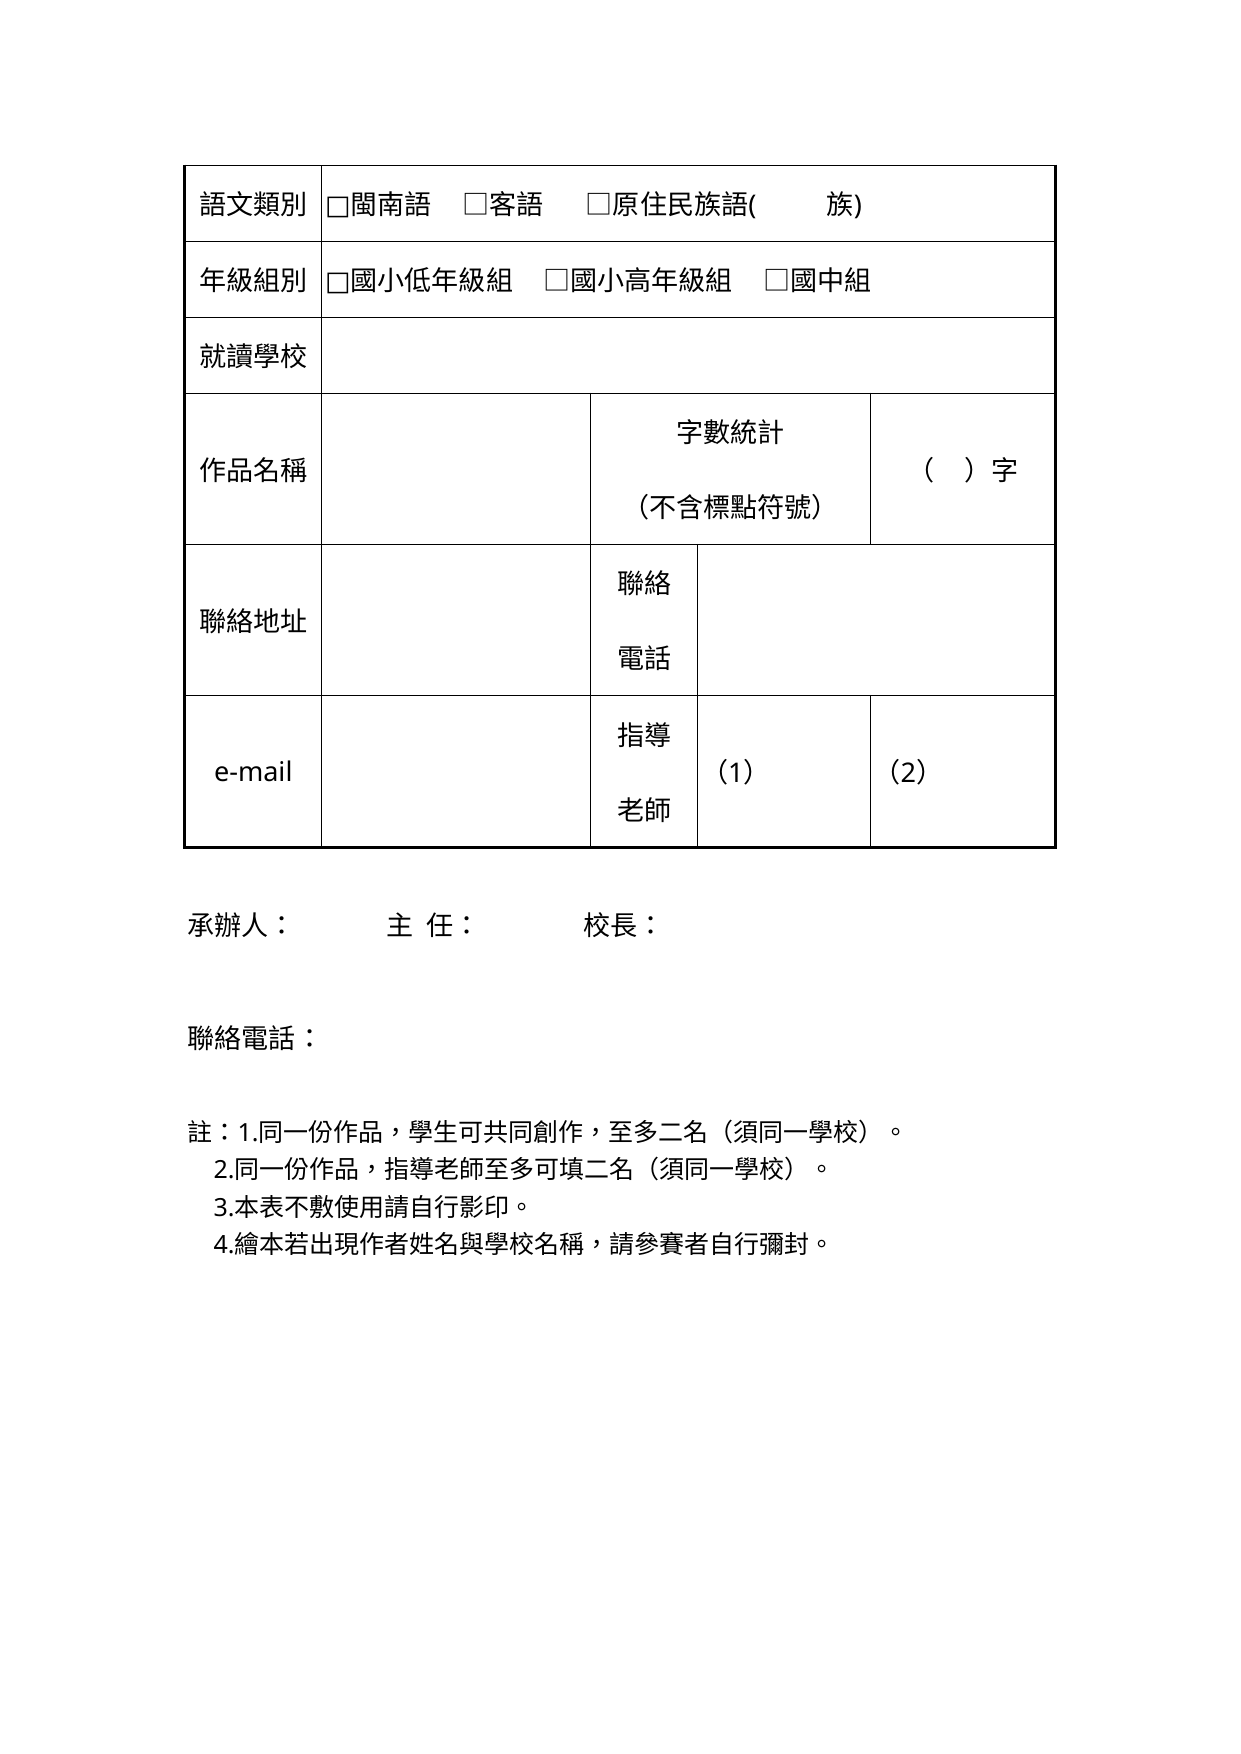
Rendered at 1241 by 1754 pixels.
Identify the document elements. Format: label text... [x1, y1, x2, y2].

table_cell （ ）字 [871, 394, 1054, 544]
table_cell [322, 696, 590, 846]
table_cell （2） [871, 696, 1054, 846]
text 聯絡電話： [187, 999, 1053, 1074]
table_cell 聯絡地址 [186, 545, 321, 695]
table_cell 年級組別 [186, 242, 321, 317]
table_cell 指導 老師 [591, 696, 697, 846]
table_cell 字數統計 （不含標點符號） [591, 394, 870, 544]
table_cell □閩南語 □客語 □原住民族語( 族) [322, 166, 1054, 241]
table_cell 就讀學校 [186, 318, 321, 393]
table_cell （1） [698, 696, 870, 846]
text 承辦人： 主 任： 校長： [187, 886, 1053, 961]
text 3.本表不敷使用請自行影印。 [187, 1186, 1053, 1224]
table_cell [322, 394, 590, 544]
table_cell 語文類別 [186, 166, 321, 241]
table_cell [322, 545, 590, 695]
table_cell e-mail [186, 696, 321, 846]
table_cell □國小低年級組 □國小高年級組 □國中組 [322, 242, 1054, 317]
table_cell [698, 545, 1054, 695]
text 4.繪本若出現作者姓名與學校名稱，請參賽者自行彌封。 [187, 1224, 1053, 1261]
table_cell 作品名稱 [186, 394, 321, 544]
table_cell 聯絡 電話 [591, 545, 697, 695]
text 註：1.同一份作品，學生可共同創作，至多二名（須同一學校）。 [187, 1111, 1053, 1149]
text 2.同一份作品，指導老師至多可填二名（須同一學校）。 [187, 1149, 1053, 1186]
table_cell [322, 318, 1054, 393]
